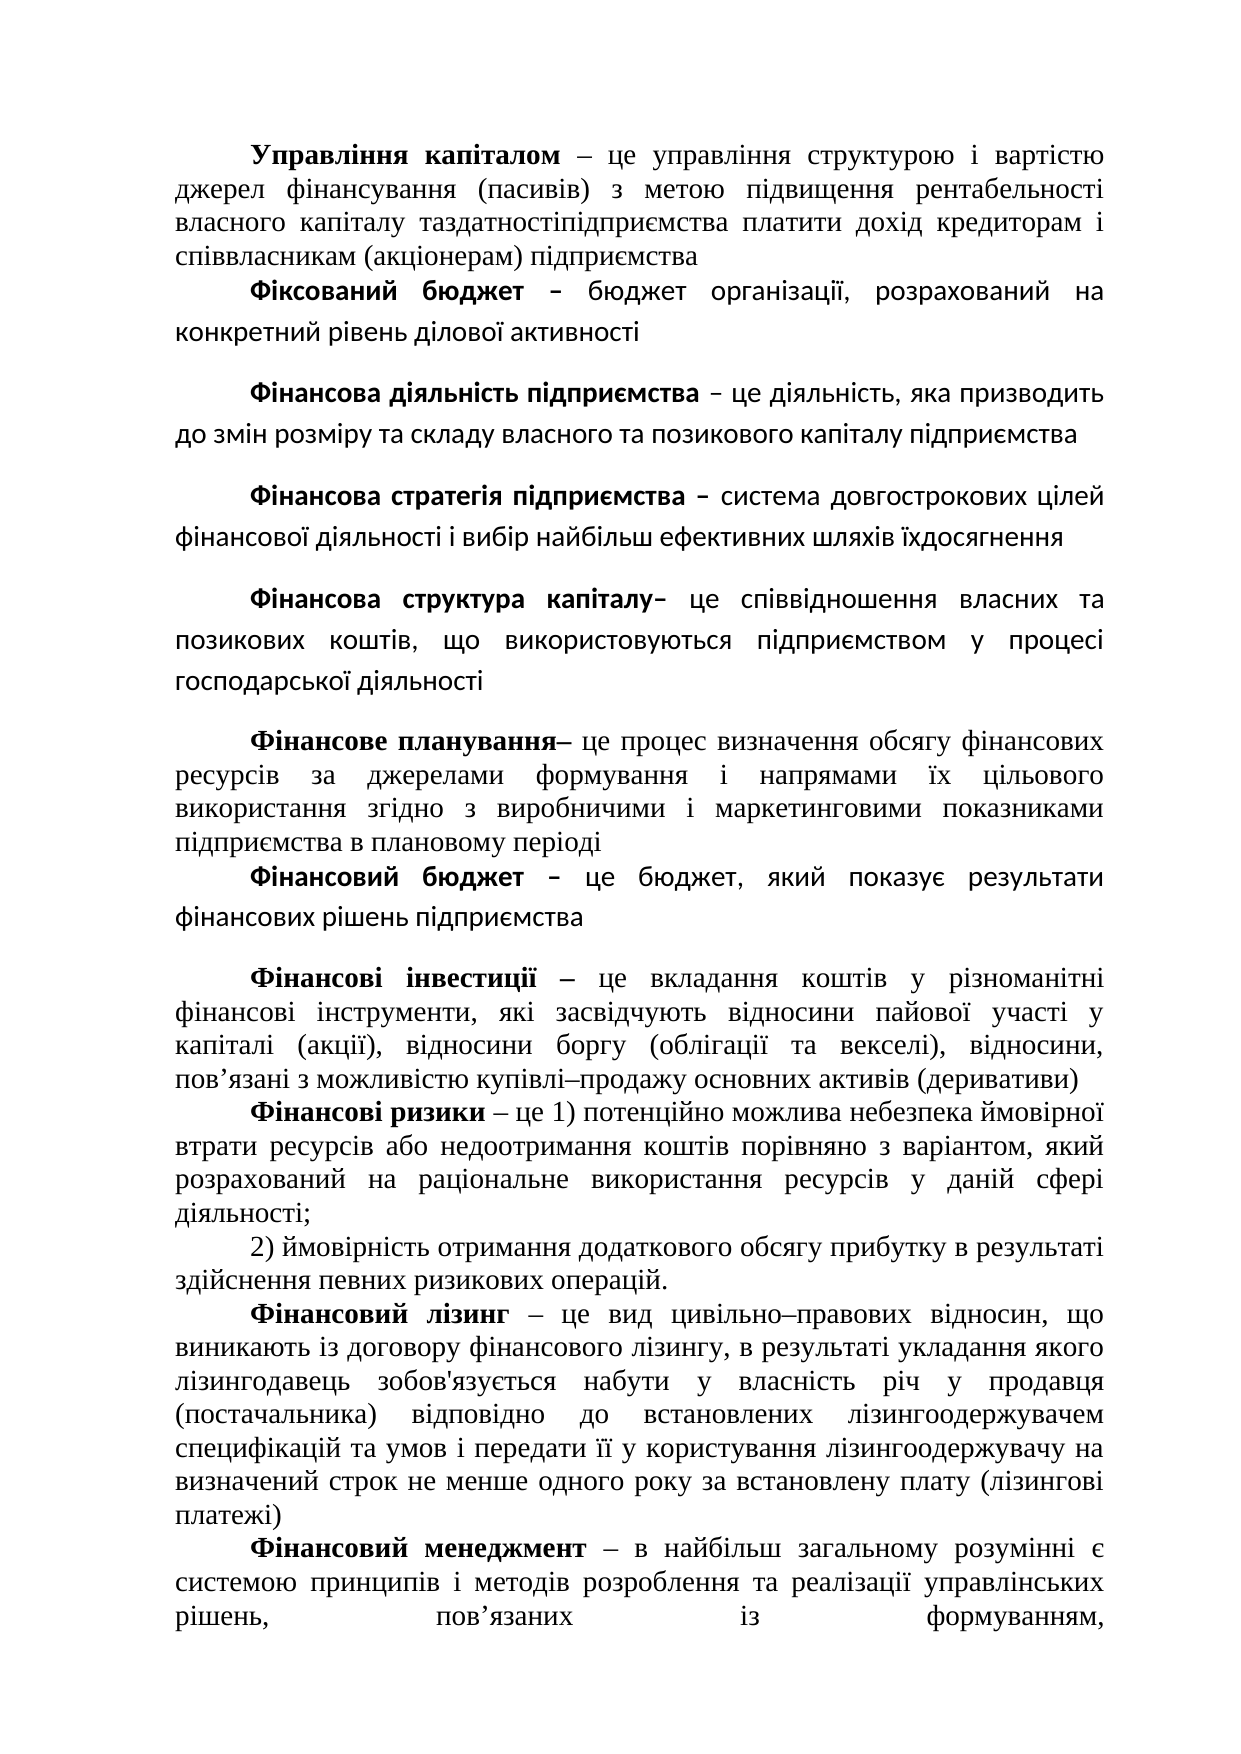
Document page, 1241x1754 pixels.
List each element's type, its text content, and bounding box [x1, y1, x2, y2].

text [175, 1531, 1105, 1631]
text Фінансова стратегія підприємства – система довгострокових цілей фінансової діяльності і вибір найбільш ефективних шляхів їхдосягнення [175, 477, 1105, 554]
text Фінансовий бюджет – це бюджет, який показує результати фінансових рішень підприємства [175, 858, 1105, 934]
text Фінансовий лізинг – це вид цивільно–правових відносин, що виникають із договору фінансового лізингу, в результаті укладання якого лізингодавець зобов'язується набути у власність річ у продавця (постачальника) відповідно до встановлених лізингоодержувачем специфікацій та умов і передати її у користування лізингоодержувачу на визначений строк не менше одного року за встановлену плату (лізингові платежі) [175, 1296, 1105, 1531]
text Фіксований бюджет – бюджет організації, розрахований на конкретний рівень ділової активності [175, 272, 1105, 348]
text Фінансові ризики – це 1) потенційно можлива небезпека ймовірної втрати ресурсів або недоотримання коштів порівняно з варіантом, який розрахований на раціональне використання ресурсів у даній сфері діяльності; [175, 1094, 1105, 1229]
text Фінансова діяльність підприємства – це діяльність, яка призводить до змін розміру та складу власного та позикового капіталу підприємства [175, 374, 1105, 451]
text 2) ймовірність отримання додаткового обсягу прибутку в результаті здійснення певних ризикових операцій. [175, 1229, 1105, 1296]
text Фінансове планування– це процес визначення обсягу фінансових ресурсів за джерелами формування і напрямами їх цільового використання згідно з виробничими і маркетинговими показниками підприємства в плановому періоді [175, 723, 1105, 858]
text Фінансові інвестиції – це вкладання коштів у різноманітні фінансові інструменти, які засвідчують відносини пайової участі у капіталі (акції), відносини боргу (облігації та векселі), відносини, пов’язані з можливістю купівлі–продажу основних активів (деривативи) [175, 960, 1105, 1094]
text Фінансова структура капіталу– це співвідношення власних та позикових коштів, що використовуються підприємством у процесі господарської діяльності [175, 580, 1105, 697]
text Управління капіталом – це управління структурою і вартістю джерел фінансування (пасивів) з метою підвищення рентабельності власного капіталу таздатностіпідприємства платити дохід кредиторам і співвласникам (акціонерам) підприємства [175, 137, 1105, 272]
